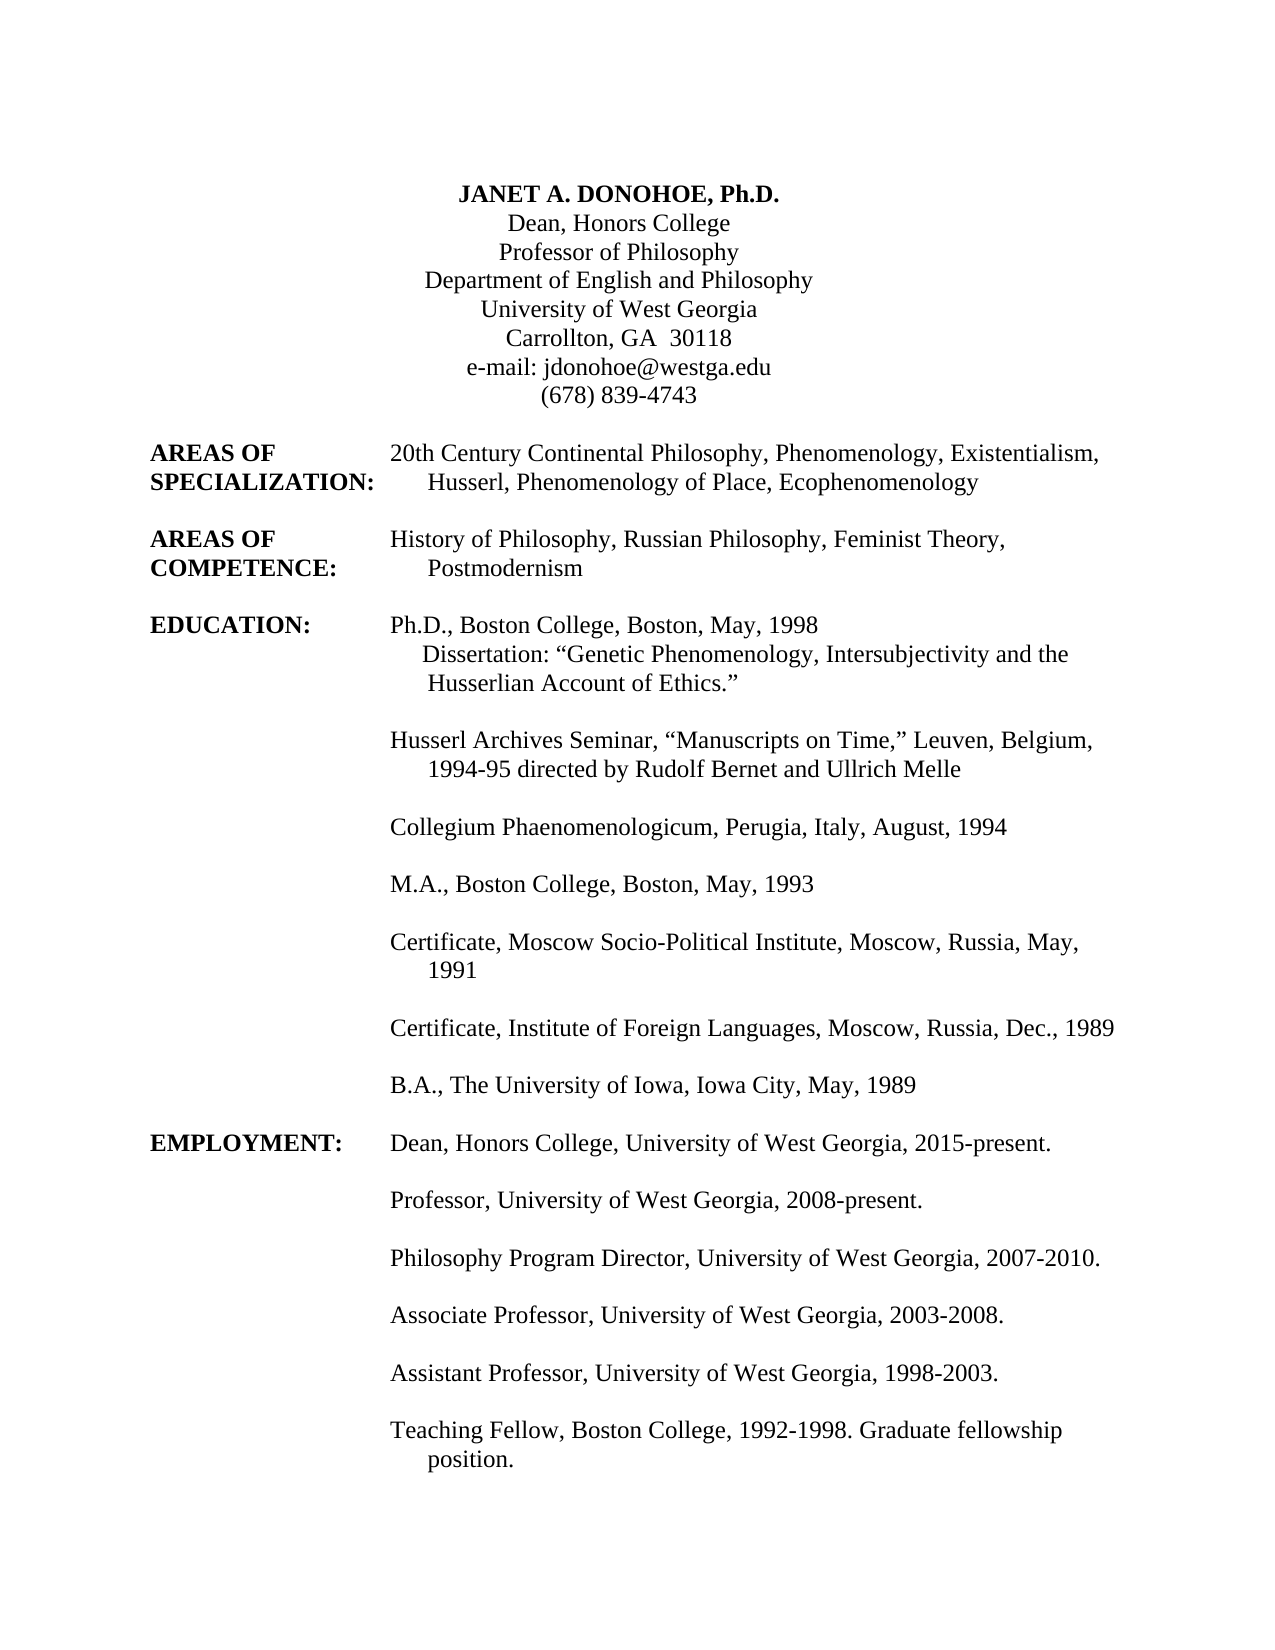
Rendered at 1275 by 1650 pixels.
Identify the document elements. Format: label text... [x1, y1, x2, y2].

text Department of English and Philosophy [150, 266, 1087, 294]
table_cell EMPLOYMENT: [141, 1128, 381, 1531]
text (678) 839-4743 [150, 381, 1087, 409]
text Professor of Philosophy [150, 237, 1087, 266]
table_header AREAS OF SPECIALIZATION: [142, 438, 382, 524]
text Carrollton, GA 30118 [150, 323, 1087, 352]
table_cell Ph.D., Boston College, Boston, May, 1998 Dissertation: “Genetic Phenomenology, Intersubjectivity and the Husserlian Account of Ethics.” Husserl Archives Seminar, “Manuscripts on Time,” Leuven, Belgium, 1994-95 directed by Rudolf Bernet and Ullrich Melle Collegium Phaenomenologicum, Perugia, Italy, August, 1994 M.A., Boston College, Boston, May, 1993 Certificate, Moscow Socio-Political Institute, Moscow, Russia, May, 1991 Certificate, Institute of Foreign Languages, Moscow, Russia, Dec., 1989 B.A., The University of Iowa, Iowa City, May, 1989 [381, 611, 1131, 1128]
table_cell EDUCATION: [141, 611, 381, 1128]
text Dean, Honors College [150, 208, 1087, 237]
table_header 20th Century Continental Philosophy, Phenomenology, Existentialism, Husserl, Phenomenology of Place, Ecophenomenology [382, 438, 1132, 524]
table_header History of Philosophy, Russian Philosophy, Feminist Theory, Postmodernism [381, 524, 1131, 611]
text University of West Georgia [150, 294, 1087, 323]
text e-mail: jdonohoe@westga.edu [150, 352, 1087, 381]
text JANET A. DONOHOE, Ph.D. [150, 179, 1087, 208]
table_cell Dean, Honors College, University of West Georgia, 2015-present. Professor, University of West Georgia, 2008-present. Philosophy Program Director, University of West Georgia, 2007-2010. Associate Professor, University of West Georgia, 2003-2008. Assistant Professor, University of West Georgia, 1998-2003. Teaching Fellow, Boston College, 1992-1998. Graduate fellowship position. [381, 1128, 1131, 1531]
table_header AREAS OF COMPETENCE: [141, 524, 381, 611]
